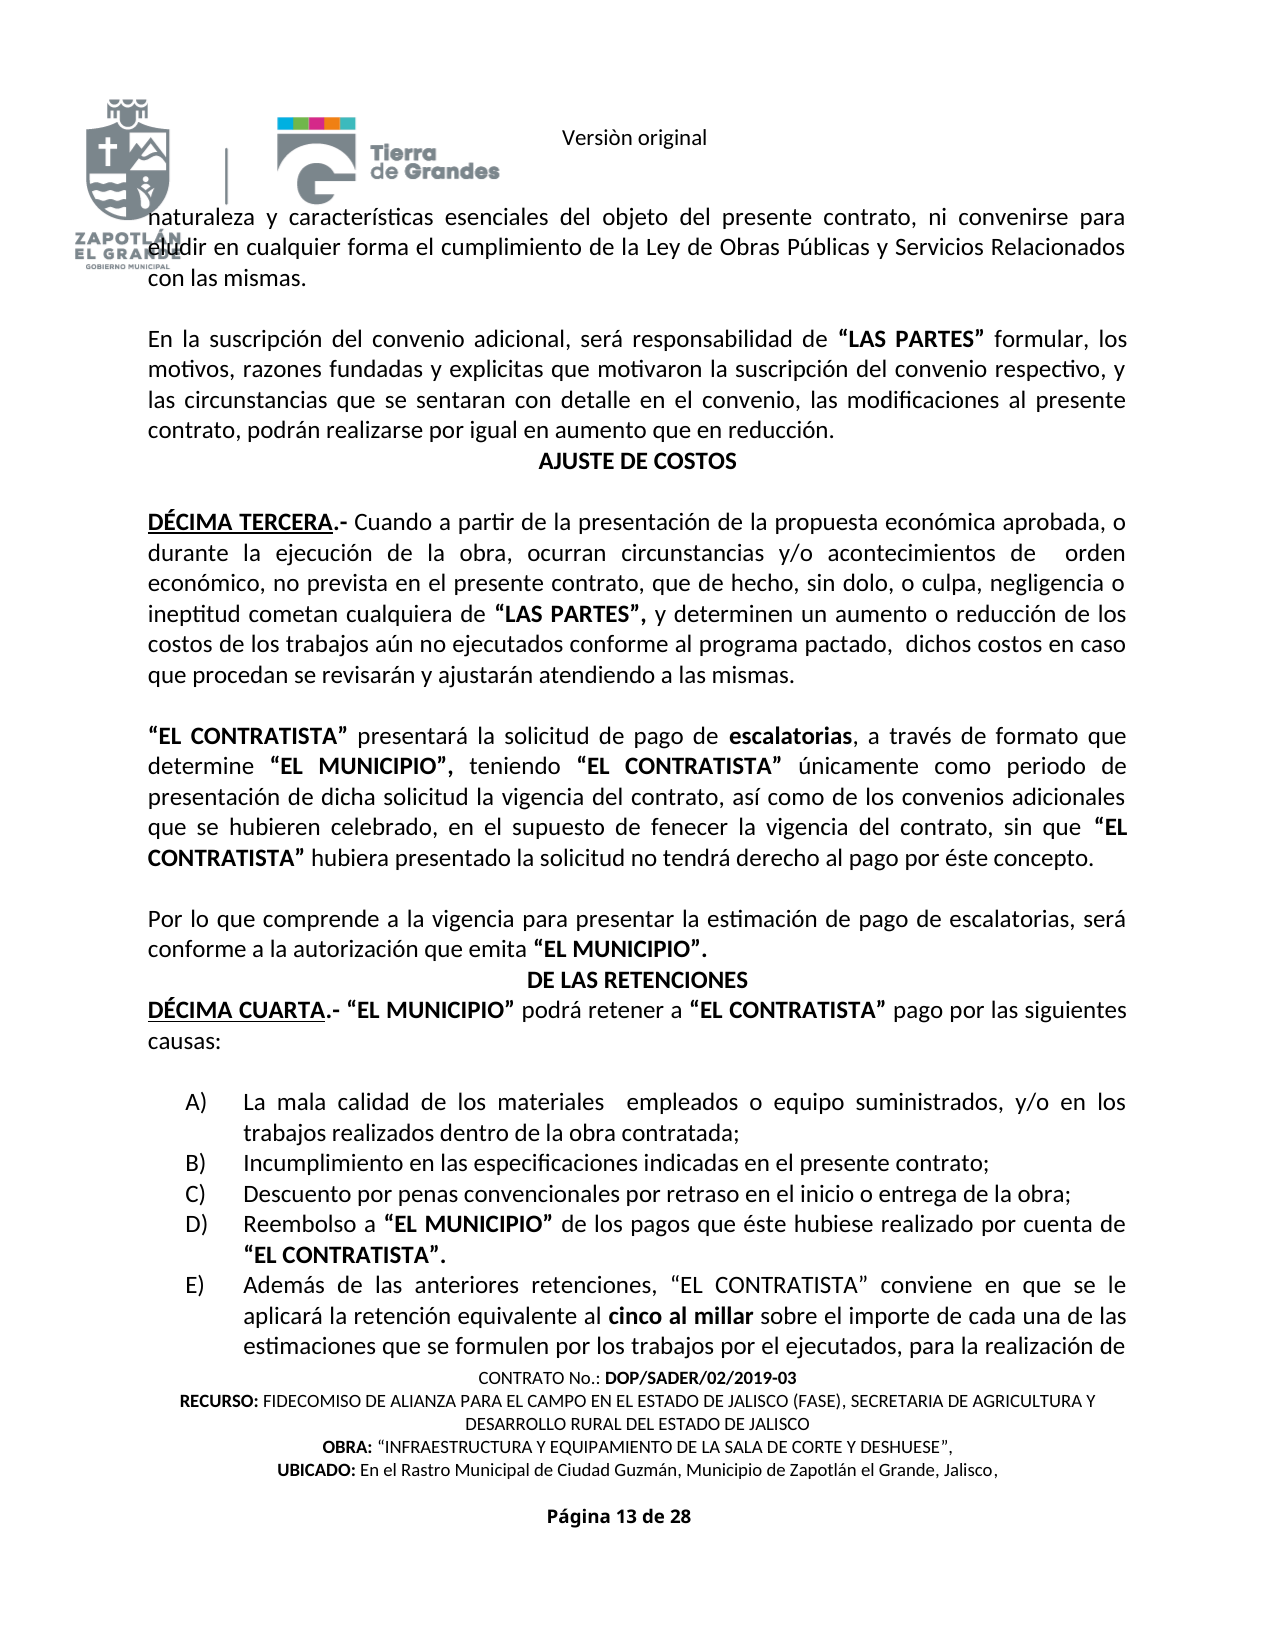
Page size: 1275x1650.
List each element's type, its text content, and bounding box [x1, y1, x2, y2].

text DE LAS RETENCIONES [148, 964, 1127, 994]
text AJUSTE DE COSTOS [148, 445, 1127, 476]
list La mala calidad de los materiales empleados o equipo suministrados, y/o en los trabajos realizados dentro de la obra contratada; [185, 1086, 1127, 1147]
text DÉCIMA CUARTA.- “EL MUNICIPIO” podrá retener a “EL CONTRATISTA” pago por las siguientes causas: [148, 994, 1127, 1056]
picture [0, 39, 1275, 291]
list Descuento por penas convencionales por retraso en el inicio o entrega de la obra; [185, 1178, 1127, 1208]
text En la suscripción del convenio adicional, será responsabilidad de “LAS PARTES” formular, los motivos, razones fundadas y explicitas que motivaron la suscripción del convenio respectivo, y las circunstancias que se sentaran con detalle en el convenio, las modificaciones al presente contrato, podrán realizarse por igual en aumento que en reducción. [148, 323, 1127, 445]
list Incumplimiento en las especificaciones indicadas en el presente contrato; [185, 1147, 1127, 1178]
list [185, 1269, 1127, 1361]
text Por lo que comprende a la vigencia para presentar la estimación de pago de escalatorias, será conforme a la autorización que emita “EL MUNICIPIO”. [148, 903, 1127, 964]
list Reembolso a “EL MUNICIPIO” de los pagos que éste hubiese realizado por cuenta de “EL CONTRATISTA”. [185, 1208, 1127, 1269]
text “EL CONTRATISTA” presentará la solicitud de pago de escalatorias, a través de formato que determine “EL MUNICIPIO”, teniendo “EL CONTRATISTA” únicamente como periodo de presentación de dicha solicitud la vigencia del contrato, así como de los convenios adicionales que se hubieren celebrado, en el supuesto de fenecer la vigencia del contrato, sin que “EL CONTRATISTA” hubiera presentado la solicitud no tendrá derecho al pago por éste concepto. [148, 720, 1127, 872]
text DÉCIMA TERCERA.- Cuando a partir de la presentación de la propuesta económica aprobada, o durante la ejecución de la obra, ocurran circunstancias y/o acontecimientos de orden económico, no prevista en el presente contrato, que de hecho, sin dolo, o culpa, negligencia o ineptitud cometan cualquiera de “LAS PARTES”, y determinen un aumento o reducción de los costos de los trabajos aún no ejecutados conforme al programa pactado, dichos costos en caso que procedan se revisarán y ajustarán atendiendo a las mismas. [148, 506, 1127, 689]
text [148, 201, 1127, 293]
